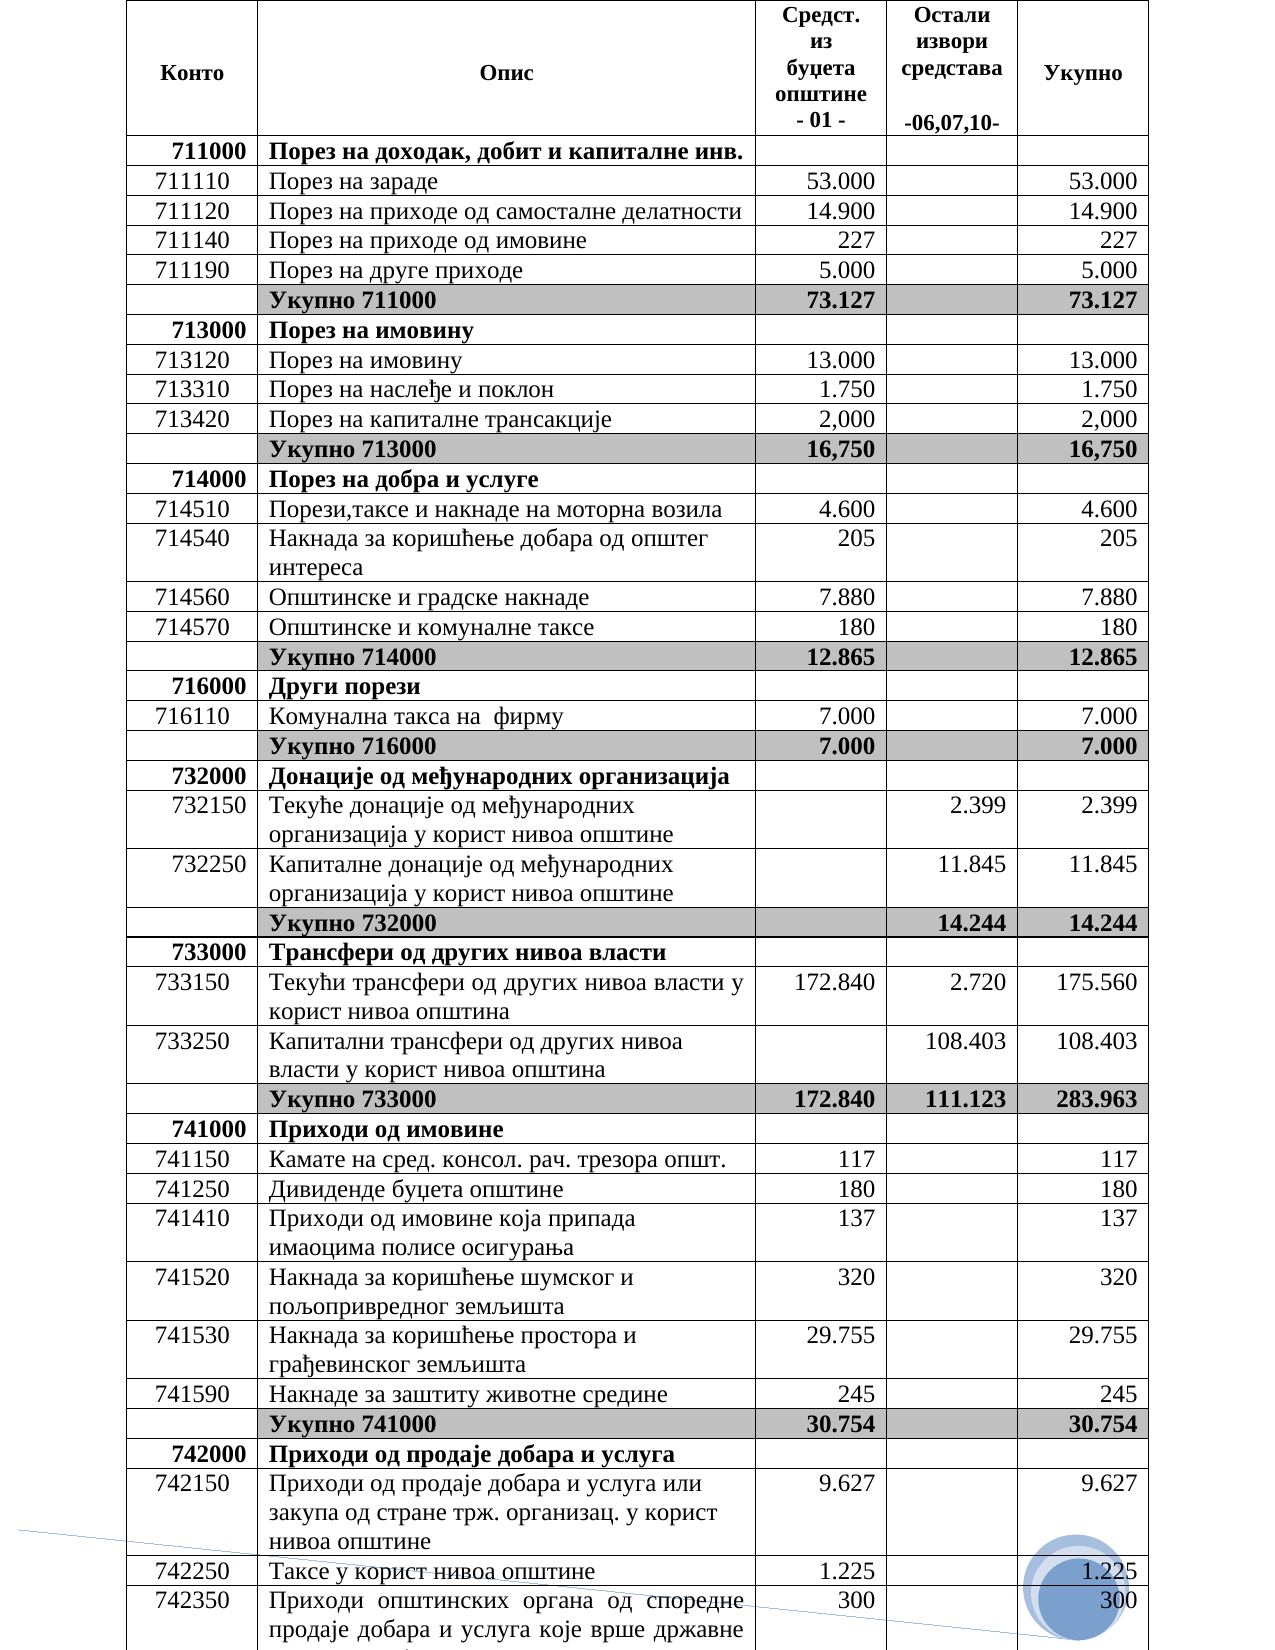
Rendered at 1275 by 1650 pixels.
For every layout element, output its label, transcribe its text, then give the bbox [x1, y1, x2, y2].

table_cell [127, 731, 257, 760]
table_cell 2.399 [887, 791, 1017, 848]
table_cell [756, 849, 886, 907]
table_cell [887, 494, 1017, 522]
table_cell [887, 671, 1017, 700]
table_cell 716000 [127, 671, 257, 700]
table_cell Камате на сред. консол. рач. трезора општ. [258, 1144, 755, 1173]
table_cell 732000 [127, 761, 257, 789]
table_cell 7.880 [1018, 582, 1148, 611]
table_cell 108.403 [1018, 1026, 1148, 1083]
table_cell 117 [1018, 1144, 1148, 1173]
table_cell 137 [1018, 1204, 1148, 1261]
table_cell [756, 1114, 886, 1143]
table_cell 300 [1018, 1586, 1148, 1650]
table_cell [887, 375, 1017, 403]
table_cell [887, 226, 1017, 254]
table_cell Порез на имовину [258, 345, 755, 373]
table_cell 742150 [127, 1469, 257, 1555]
table_cell 73.127 [1018, 285, 1148, 314]
table_cell 245 [756, 1379, 886, 1408]
table_cell Укупно 733000 [258, 1084, 755, 1113]
table_cell 29.755 [1018, 1321, 1148, 1378]
table_cell Накнаде за заштиту животне средине [258, 1379, 755, 1408]
table_cell Укупно 741000 [258, 1409, 755, 1438]
table_cell 2.720 [887, 967, 1017, 1025]
table_cell 2.399 [1018, 791, 1148, 848]
table_cell 7.000 [1018, 731, 1148, 760]
table_cell 53.000 [1018, 166, 1148, 195]
table_cell [887, 1144, 1017, 1173]
table_cell Приходи од продаје добара и услуга или закупа од стране трж. организац. у корист нивоа општине [258, 1469, 755, 1555]
table_cell 180 [1018, 612, 1148, 641]
table_cell Порез на добра и услуге [258, 464, 755, 493]
table_cell 714000 [127, 464, 257, 493]
table_cell Приходи општинских органа од споредне продаје добара и услуга које врше државне нетржишне јединице [258, 1586, 755, 1650]
table_cell [127, 908, 257, 936]
table_cell Донације од међународних организација [258, 761, 755, 789]
table_cell 14.244 [1018, 908, 1148, 936]
table_cell 53.000 [756, 166, 886, 195]
table_cell 16,750 [756, 434, 886, 463]
table_cell Накнада за коришћење шумског и пољопривредног земљишта [258, 1262, 755, 1319]
table_cell 741590 [127, 1379, 257, 1408]
table_cell 7.000 [1018, 701, 1148, 730]
table_cell 14.244 [887, 908, 1017, 936]
table_cell [887, 1409, 1017, 1438]
table_header Опис [258, 1, 755, 135]
table_cell [887, 404, 1017, 433]
table_cell [1018, 315, 1148, 344]
table_cell [887, 731, 1017, 760]
table_cell [1018, 938, 1148, 966]
table_cell Укупно 713000 [258, 434, 755, 463]
table_cell [756, 791, 886, 848]
table_cell 13.000 [756, 345, 886, 373]
table_cell [887, 701, 1017, 730]
table_cell 741150 [127, 1144, 257, 1173]
table_header Конто [127, 1, 257, 135]
table_cell 9.627 [756, 1469, 886, 1555]
table_cell 245 [1018, 1379, 1148, 1408]
table_cell 111.123 [887, 1084, 1017, 1113]
table_cell [756, 1439, 886, 1467]
table_cell 180 [1018, 1174, 1148, 1202]
table_cell 30.754 [756, 1409, 886, 1438]
table_cell [887, 582, 1017, 611]
table_cell Укупно 716000 [258, 731, 755, 760]
table_cell [1018, 1114, 1148, 1143]
table_cell Порез на приходе од имовине [258, 226, 755, 254]
table_cell [756, 315, 886, 344]
table_cell Порез на приходе од самосталне делатности [258, 196, 755, 224]
table_cell [887, 1114, 1017, 1143]
table_cell [1018, 671, 1148, 700]
table_cell 711190 [127, 255, 257, 284]
table_cell [887, 1379, 1017, 1408]
table_cell 733250 [127, 1026, 257, 1083]
table_cell 711000 [127, 136, 257, 165]
table_cell 741250 [127, 1174, 257, 1202]
table_cell Таксе у корист нивоа општине [258, 1556, 755, 1584]
table_cell 180 [756, 612, 886, 641]
table_cell 733150 [127, 967, 257, 1025]
table_cell [756, 761, 886, 789]
table_cell 29.755 [756, 1321, 886, 1378]
table_cell Порез на доходак, добит и капиталне инв. [258, 136, 755, 165]
table_cell 742250 [127, 1556, 257, 1584]
table_cell Општинске и градске накнаде [258, 582, 755, 611]
table_cell 13.000 [1018, 345, 1148, 373]
table_cell 9.627 [1018, 1469, 1148, 1555]
table_cell 1.225 [756, 1556, 886, 1584]
table_cell 7.000 [756, 731, 886, 760]
table_cell [887, 612, 1017, 641]
table_cell Укупно 714000 [258, 642, 755, 670]
table_cell Порези,таксе и накнаде на моторна возила [258, 494, 755, 522]
table_cell 117 [756, 1144, 886, 1173]
table_cell [887, 1174, 1017, 1202]
table_cell Општинске и комуналне таксе [258, 612, 755, 641]
table_cell Порез на наслеђе и поклон [258, 375, 755, 403]
table_cell 227 [1018, 226, 1148, 254]
table_cell 1.750 [1018, 375, 1148, 403]
table_cell 713000 [127, 315, 257, 344]
table_cell [756, 464, 886, 493]
table_cell 741000 [127, 1114, 257, 1143]
table_cell Накнада за коришћење добара од општег интереса [258, 524, 755, 581]
table_cell [127, 1084, 257, 1113]
table_cell 172.840 [756, 1084, 886, 1113]
table_cell 137 [756, 1204, 886, 1261]
table_cell 741530 [127, 1321, 257, 1378]
table_cell 714570 [127, 612, 257, 641]
table_cell 714510 [127, 494, 257, 522]
table_cell 14.900 [1018, 196, 1148, 224]
table_cell 283.963 [1018, 1084, 1148, 1113]
table_cell Трансфери од других нивоа власти [258, 938, 755, 966]
table_cell [887, 1321, 1017, 1378]
table_cell 7.880 [756, 582, 886, 611]
table_cell 732150 [127, 791, 257, 848]
table_cell Текући трансфери од других нивоа власти у корист нивоа општина [258, 967, 755, 1025]
table_cell 714540 [127, 524, 257, 581]
table_cell 742000 [127, 1439, 257, 1467]
table_cell Укупно 711000 [258, 285, 755, 314]
table_cell 742350 [127, 1586, 257, 1650]
table_cell Приходи од имовине која припада имаоцима полисе осигурања [258, 1204, 755, 1261]
table_cell [887, 642, 1017, 670]
table_cell [887, 524, 1017, 581]
table_cell 5.000 [1018, 255, 1148, 284]
table_cell Дивиденде буџета општине [258, 1174, 755, 1202]
table_cell 227 [756, 226, 886, 254]
table_cell [127, 1409, 257, 1438]
table_cell 11.845 [887, 849, 1017, 907]
table_cell 733000 [127, 938, 257, 966]
table_cell 300 [756, 1586, 886, 1650]
table_cell 11.845 [1018, 849, 1148, 907]
table_cell Укупно 732000 [258, 908, 755, 936]
table_cell [887, 196, 1017, 224]
table_cell [887, 1469, 1017, 1555]
table_cell 2,000 [756, 404, 886, 433]
table_cell [1018, 761, 1148, 789]
table_cell Порез на имовину [258, 315, 755, 344]
table_cell [887, 1262, 1017, 1319]
table_cell 5.000 [756, 255, 886, 284]
table_cell [127, 285, 257, 314]
table_cell [887, 345, 1017, 373]
table_cell [887, 761, 1017, 789]
table_cell Порез на друге приходе [258, 255, 755, 284]
table_cell 205 [756, 524, 886, 581]
table_cell [887, 434, 1017, 463]
table_cell [887, 1204, 1017, 1261]
table_cell [756, 908, 886, 936]
table_cell [756, 938, 886, 966]
table_cell 1.750 [756, 375, 886, 403]
table_cell [756, 136, 886, 165]
table_cell [887, 285, 1017, 314]
table_cell 711110 [127, 166, 257, 195]
table_cell [1018, 464, 1148, 493]
table_cell [756, 671, 886, 700]
table_cell 711140 [127, 226, 257, 254]
table_cell 711120 [127, 196, 257, 224]
table_cell Приходи од имовине [258, 1114, 755, 1143]
table_cell [887, 1556, 1017, 1584]
table_cell Приходи од продаје добара и услуга [258, 1439, 755, 1467]
table_cell 175.560 [1018, 967, 1148, 1025]
table_cell 714560 [127, 582, 257, 611]
table_cell [887, 166, 1017, 195]
table_cell 320 [1018, 1262, 1148, 1319]
table_cell [1018, 1439, 1148, 1467]
table_header Остали извори средстава -06,07,10- [887, 1, 1017, 135]
table_cell [887, 136, 1017, 165]
table_cell Текуће донације од међународних организација у корист нивоа општине [258, 791, 755, 848]
table_cell [887, 255, 1017, 284]
table_cell [1018, 136, 1148, 165]
table_cell Порез на капиталне трансакције [258, 404, 755, 433]
table_cell Накнада за коришћење простора и грађевинског земљишта [258, 1321, 755, 1378]
table_cell Комунална такса на фирму [258, 701, 755, 730]
table_cell 205 [1018, 524, 1148, 581]
table_cell 320 [756, 1262, 886, 1319]
table_cell 713120 [127, 345, 257, 373]
table_cell 12.865 [1018, 642, 1148, 670]
table_header Укупно [1018, 1, 1148, 135]
table_cell Капиталне донације од међународних организација у корист нивоа општине [258, 849, 755, 907]
table_cell 713420 [127, 404, 257, 433]
table_cell 741410 [127, 1204, 257, 1261]
table_cell 2,000 [1018, 404, 1148, 433]
table_cell 1.225 [1018, 1556, 1148, 1584]
table_cell 4.600 [756, 494, 886, 522]
table_cell 741520 [127, 1262, 257, 1319]
table_cell 713310 [127, 375, 257, 403]
table_cell Капитални трансфери од других нивоа власти у корист нивоа општина [258, 1026, 755, 1083]
table_cell Други порези [258, 671, 755, 700]
table_cell 14.900 [756, 196, 886, 224]
table_cell Порез на зараде [258, 166, 755, 195]
table_cell 180 [756, 1174, 886, 1202]
table_cell 73.127 [756, 285, 886, 314]
table_cell 7.000 [756, 701, 886, 730]
table_cell 30.754 [1018, 1409, 1148, 1438]
table_cell [887, 1439, 1017, 1467]
table_cell [887, 1586, 1017, 1650]
table_cell [756, 1026, 886, 1083]
table_cell [127, 434, 257, 463]
table_cell 716110 [127, 701, 257, 730]
table_cell [887, 938, 1017, 966]
table_cell [127, 642, 257, 670]
table_cell 12.865 [756, 642, 886, 670]
table_cell 16,750 [1018, 434, 1148, 463]
table_cell 172.840 [756, 967, 886, 1025]
table_cell 4.600 [1018, 494, 1148, 522]
table_cell 108.403 [887, 1026, 1017, 1083]
table_cell 732250 [127, 849, 257, 907]
table_cell [887, 315, 1017, 344]
table_header Средст. из буџета општине - 01 - [756, 1, 886, 135]
table_cell [887, 464, 1017, 493]
